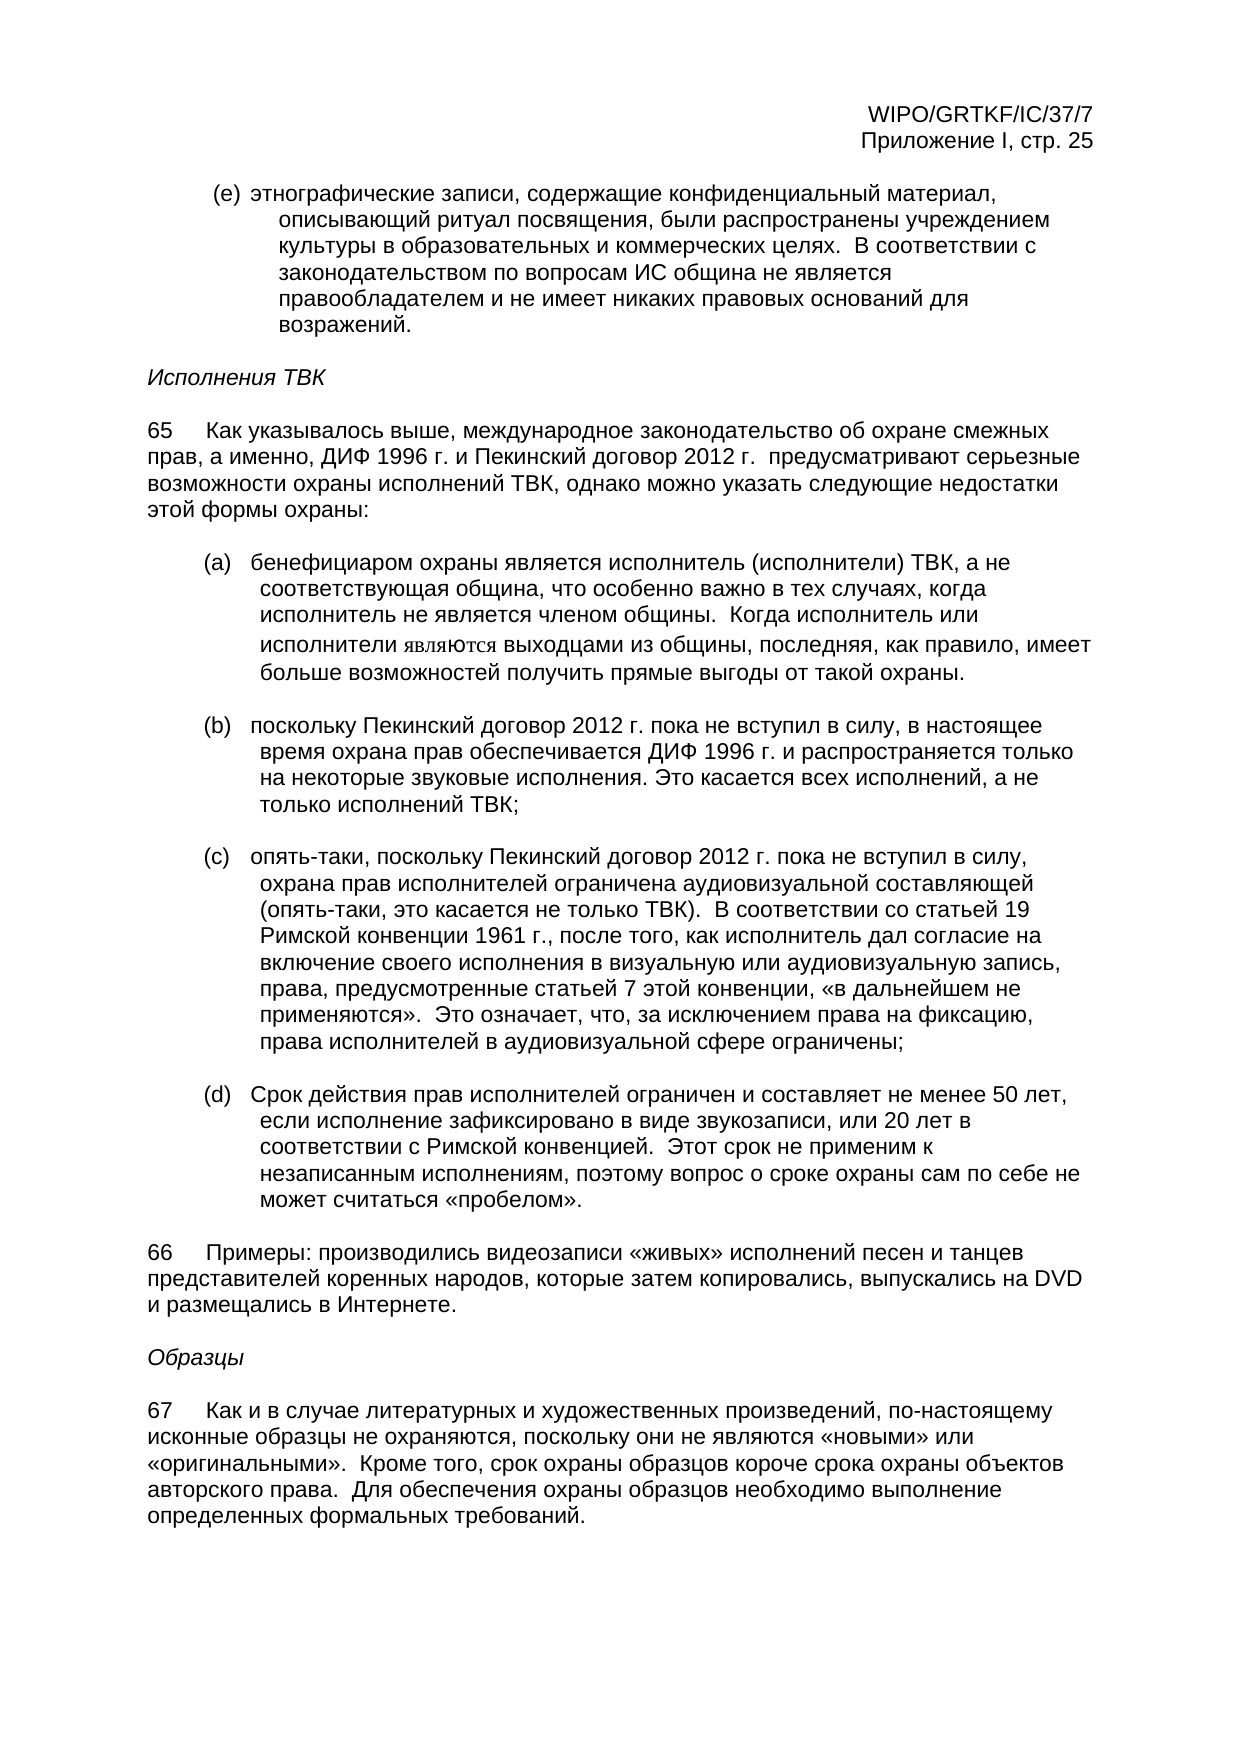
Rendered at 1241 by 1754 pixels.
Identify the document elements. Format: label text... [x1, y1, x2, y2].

subtitle Исполнения ТВК [147, 364, 1093, 390]
text Примеры: производились видеозаписи «живых» исполнений песен и танцев представителей коренных народов, которые затем копировались, выпускались на DVD и размещались в Интернете. [147, 1239, 1093, 1318]
list этнографические записи, содержащие конфиденциальный материал, описывающий ритуал посвящения, были распространены учреждением культуры в образовательных и коммерческих целях. В соответствии с законодательством по вопросам ИС община не является правообладателем и не имеет никаких правовых оснований для возражений. [213, 179, 1093, 338]
text Как и в случае литературных и художественных произведений, по-настоящему исконные образцы не охраняются, поскольку они не являются «новыми» или «оригинальными». Кроме того, срок охраны образцов короче срока охраны объектов авторского права. Для обеспечения охраны образцов необходимо выполнение определенных формальных требований. [147, 1397, 1093, 1528]
list бенефициаром охраны является исполнитель (исполнители) ТВК, а не соответствующая община, что особенно важно в тех случаях, когда исполнитель не является членом общины. Когда исполнитель или исполнители являются выходцами из общины, последняя, как правило, имеет больше возможностей получить прямые выгоды от такой охраны. [203, 548, 1093, 685]
subtitle Образцы [147, 1344, 1093, 1370]
list поскольку Пекинский договор 2012 г. пока не вступил в силу, в настоящее время охрана прав обеспечивается ДИФ 1996 г. и распространяется только на некоторые звуковые исполнения. Это касается всех исполнений, а не только исполнений ТВК; [203, 712, 1093, 817]
text Как указывалось выше, международное законодательство об охране смежных прав, а именно, ДИФ 1996 г. и Пекинский договор 2012 г. предусматривают серьезные возможности охраны исполнений ТВК, однако можно указать следующие недостатки этой формы охраны: [147, 417, 1093, 522]
list опять-таки, поскольку Пекинский договор 2012 г. пока не вступил в силу, охрана прав исполнителей ограничена аудиовизуальной составляющей (опять-таки, это касается не только ТВК). В соответствии со статьей 19 Римской конвенции 1961 г., после того, как исполнитель дал согласие на включение своего исполнения в визуальную или аудиовизуальную запись, права, предусмотренные статьей 7 этой конвенции, «в дальнейшем не применяются». Это означает, что, за исключением права на фиксацию, права исполнителей в аудиовизуальной сфере ограничены; [203, 843, 1093, 1054]
list Срок действия прав исполнителей ограничен и составляет не менее 50 лет, если исполнение зафиксировано в виде звукозаписи, или 20 лет в соответствии с Римской конвенцией. Этот срок не применим к незаписанным исполнениям, поэтому вопрос о сроке охраны сам по себе не может считаться «пробелом». [203, 1081, 1093, 1239]
